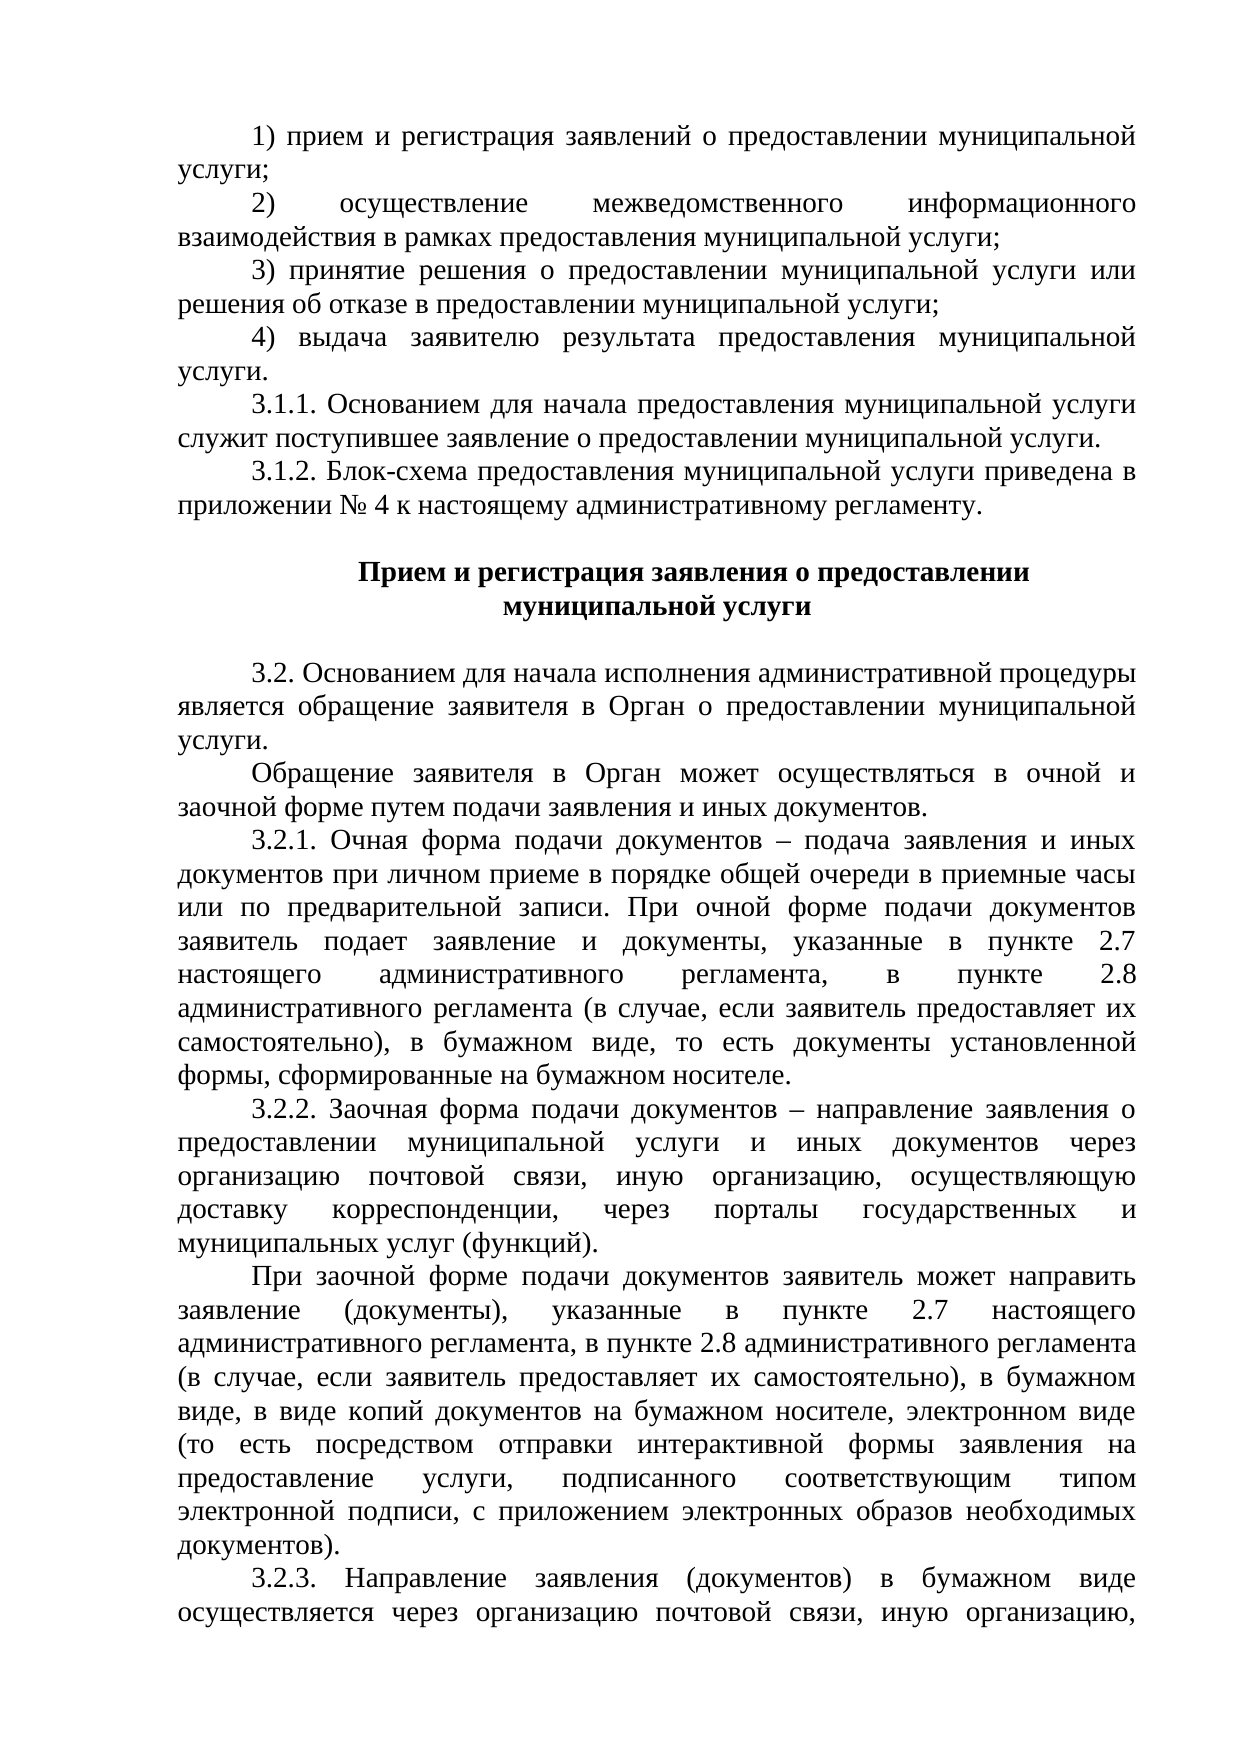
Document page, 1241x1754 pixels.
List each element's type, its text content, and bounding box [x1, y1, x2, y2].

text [177, 1560, 1137, 1627]
text 3.1.2. Блок-схема предоставления муниципальной услуги приведена в приложении № 4 к настоящему административному регламенту. [177, 453, 1137, 521]
text 3.2.2. Заочная форма подачи документов – направление заявления о предоставлении муниципальной услуги и иных документов через организацию почтовой связи, иную организацию, осуществляющую доставку корреспонденции, через порталы государственных и муниципальных услуг (функций). [177, 1091, 1137, 1258]
text 3.1.1. Основанием для начала предоставления муниципальной услуги служит поступившее заявление о предоставлении муниципальной услуги. [177, 386, 1137, 453]
text Обращение заявителя в Орган может осуществляться в очной и заочной форме путем подачи заявления и иных документов. [177, 755, 1137, 822]
text 4) выдача заявителю результата предоставления муниципальной услуги. [177, 319, 1137, 386]
text 3.2. Основанием для начала исполнения административной процедуры является обращение заявителя в Орган о предоставлении муниципальной услуги. [177, 655, 1137, 755]
text 2) осуществление межведомственного информационного взаимодействия в рамках предоставления муниципальной услуги; [177, 185, 1137, 252]
text 3.2.1. Очная форма подачи документов – подача заявления и иных документов при личном приеме в порядке общей очереди в приемные часы или по предварительной записи. При очной форме подачи документов заявитель подает заявление и документы, указанные в пункте 2.7 настоящего административного регламента, в пункте 2.8 административного регламента (в случае, если заявитель предоставляет их самостоятельно), в бумажном виде, то есть документы установленной формы, сформированные на бумажном носителе. [177, 822, 1137, 1091]
text 1) прием и регистрация заявлений о предоставлении муниципальной услуги; [177, 118, 1137, 185]
text Прием и регистрация заявления о предоставлении муниципальной услуги [177, 554, 1137, 621]
text 3) принятие решения о предоставлении муниципальной услуги или решения об отказе в предоставлении муниципальной услуги; [177, 252, 1137, 319]
text При заочной форме подачи документов заявитель может направить заявление (документы), указанные в пункте 2.7 настоящего административного регламента, в пункте 2.8 административного регламента (в случае, если заявитель предоставляет их самостоятельно), в бумажном виде, в виде копий документов на бумажном носителе, электронном виде (то есть посредством отправки интерактивной формы заявления на предоставление услуги, подписанного соответствующим типом электронной подписи, с приложением электронных образов необходимых документов). [177, 1258, 1137, 1560]
